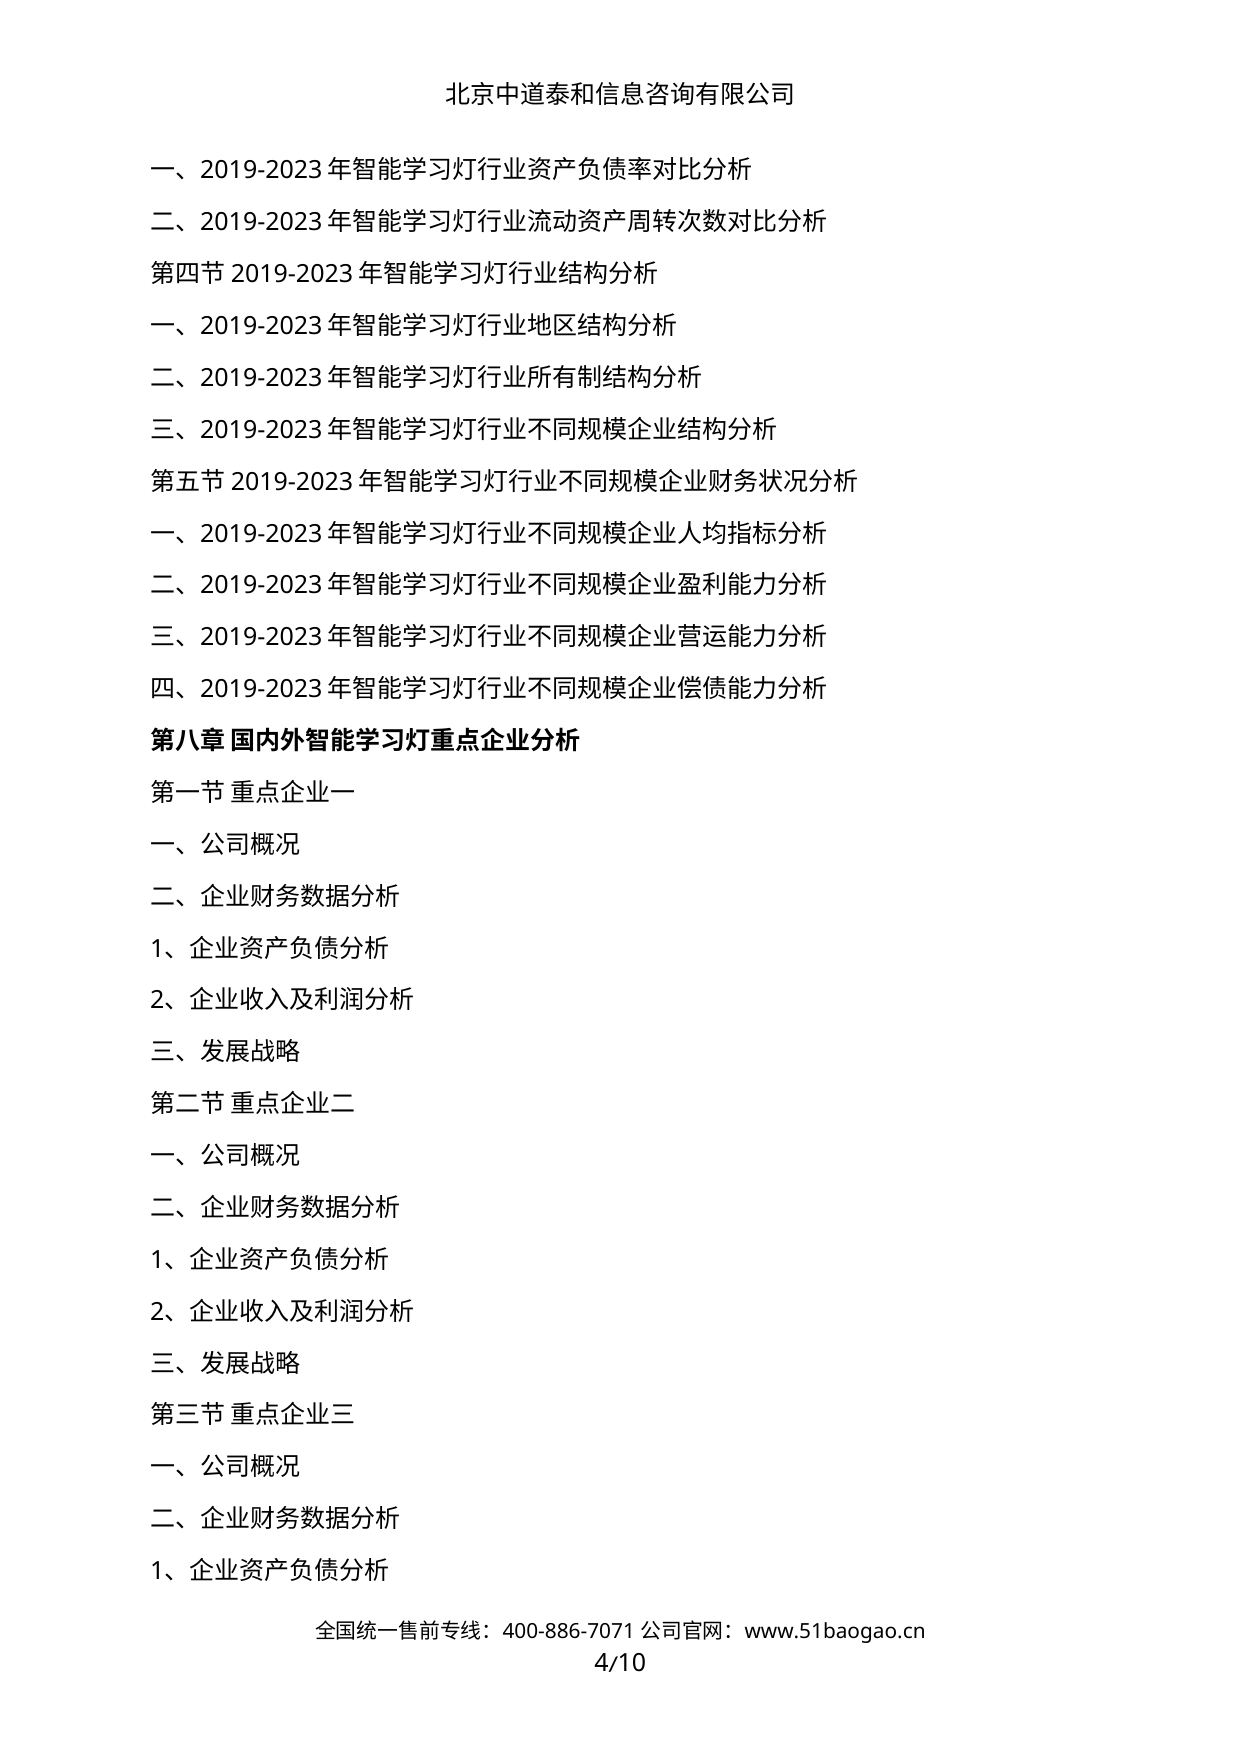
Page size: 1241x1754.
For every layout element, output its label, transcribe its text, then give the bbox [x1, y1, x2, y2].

text 1、企业资产负债分析 [150, 1551, 1090, 1587]
text 一、公司概况 [150, 824, 1090, 861]
text 二、2019-2023年智能学习灯行业不同规模企业盈利能力分析 [150, 565, 1090, 601]
text 二、企业财务数据分析 [150, 1499, 1090, 1535]
text 一、2019-2023年智能学习灯行业地区结构分析 [150, 306, 1090, 342]
text 2、企业收入及利润分析 [150, 1291, 1090, 1327]
text 一、公司概况 [150, 1136, 1090, 1172]
text 第八章 国内外智能学习灯重点企业分析 [150, 721, 1090, 757]
text 第三节 重点企业三 [150, 1395, 1090, 1431]
text 二、企业财务数据分析 [150, 876, 1090, 912]
text 三、2019-2023年智能学习灯行业不同规模企业营运能力分析 [150, 617, 1090, 653]
text 第四节 2019-2023年智能学习灯行业结构分析 [150, 254, 1090, 290]
text 二、企业财务数据分析 [150, 1187, 1090, 1224]
text 三、发展战略 [150, 1343, 1090, 1379]
text 2、企业收入及利润分析 [150, 980, 1090, 1016]
text 四、2019-2023年智能学习灯行业不同规模企业偿债能力分析 [150, 669, 1090, 705]
text 第五节 2019-2023年智能学习灯行业不同规模企业财务状况分析 [150, 461, 1090, 497]
text 第一节 重点企业一 [150, 772, 1090, 809]
text 1、企业资产负债分析 [150, 1239, 1090, 1276]
text 二、2019-2023年智能学习灯行业流动资产周转次数对比分析 [150, 202, 1090, 238]
text 三、发展战略 [150, 1032, 1090, 1068]
text 一、公司概况 [150, 1447, 1090, 1483]
text 一、2019-2023年智能学习灯行业不同规模企业人均指标分析 [150, 513, 1090, 549]
text 第二节 重点企业二 [150, 1084, 1090, 1120]
text 二、2019-2023年智能学习灯行业所有制结构分析 [150, 357, 1090, 394]
text 1、企业资产负债分析 [150, 928, 1090, 964]
text 一、2019-2023年智能学习灯行业资产负债率对比分析 [150, 150, 1090, 186]
text 三、2019-2023年智能学习灯行业不同规模企业结构分析 [150, 409, 1090, 446]
